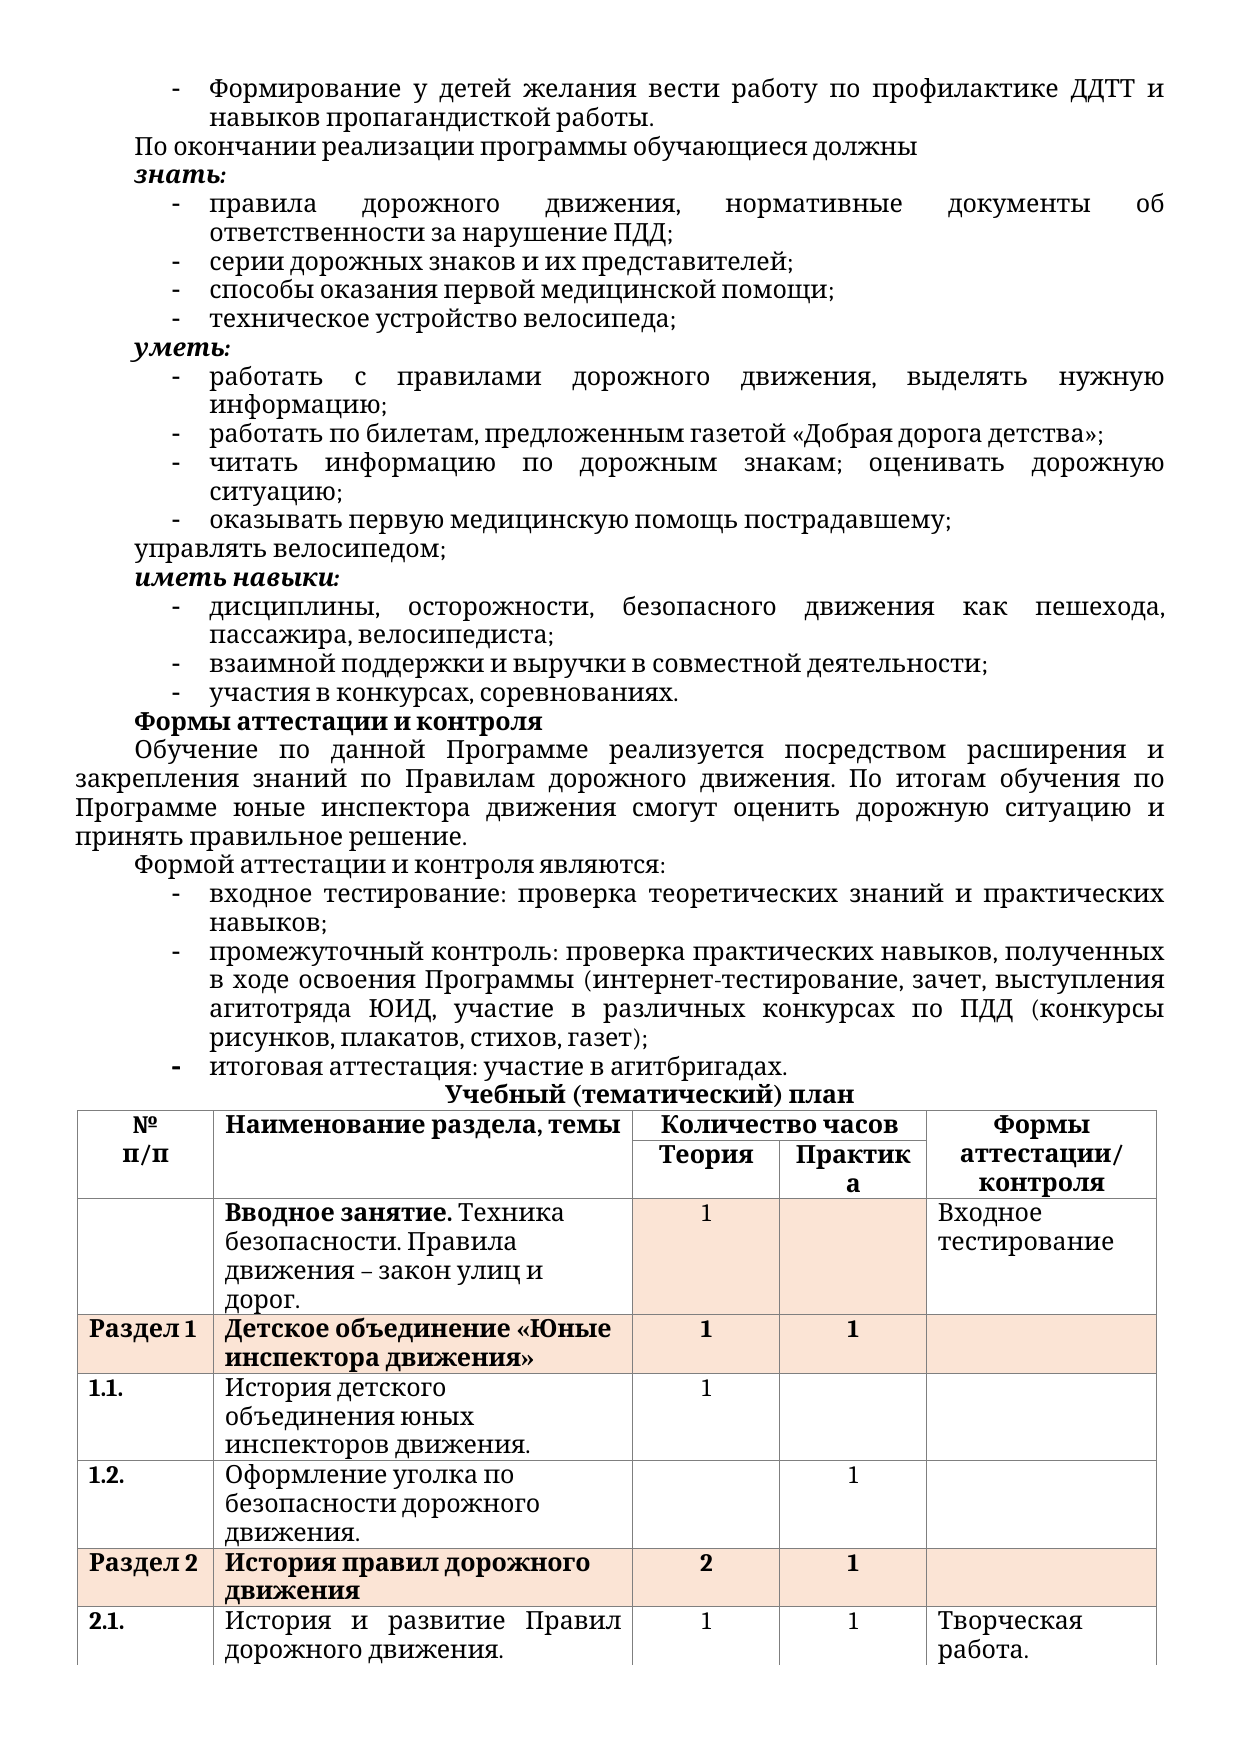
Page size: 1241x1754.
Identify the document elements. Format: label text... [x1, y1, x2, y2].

table_header Формы аттестации/ контроля [927, 1111, 1156, 1198]
list способы оказания первой медицинской помощи; [172, 276, 1165, 305]
table_cell Вводное занятие. Техника безопасности. Правила движения – закон улиц и дорог. [214, 1199, 632, 1314]
table_cell 1.1. [78, 1374, 213, 1460]
list дисциплины, осторожности, безопасного движения как пешехода, пассажира, велосипедиста; [172, 592, 1165, 650]
table_cell Оформление уголка по безопасности дорожного движения. [214, 1461, 632, 1547]
table_cell История детского объединения юных инспекторов движения. [214, 1374, 632, 1460]
text управлять велосипедом; [134, 535, 1165, 564]
text Учебный (тематический) план [75, 1081, 1165, 1110]
list серии дорожных знаков и их представителей; [172, 247, 1165, 276]
list правила дорожного движения, нормативные документы об ответственности за нарушение ПДД; [172, 190, 1165, 247]
text уметь: [75, 334, 1165, 362]
table_cell [780, 1199, 926, 1314]
table_cell [633, 1461, 779, 1547]
table_cell [927, 1315, 1156, 1373]
list взаимной поддержки и выручки в совместной деятельности; [172, 650, 1165, 679]
table_header Количество часов [633, 1111, 926, 1140]
table_cell 1 [633, 1607, 779, 1664]
text По окончании реализации программы обучающиеся должны [75, 132, 1165, 161]
table_cell 1 [633, 1315, 779, 1373]
table_header Наименование раздела, темы [214, 1111, 632, 1198]
table_header № п/п [78, 1111, 213, 1198]
list техническое устройство велосипеда; [172, 305, 1165, 334]
table_cell [780, 1374, 926, 1460]
table_cell История правил дорожного движения [214, 1549, 632, 1606]
text иметь навыки: [75, 564, 1165, 592]
table_cell Раздел 2 [78, 1549, 213, 1606]
list промежуточный контроль: проверка практических навыков, полученных в ходе освоения Программы (интернет-тестирование, зачет, выступления агитотряда ЮИД, участие в различных конкурсах по ПДД (конкурсы рисунков, плакатов, стихов, газет); [172, 937, 1165, 1052]
table_cell 1.2. [78, 1461, 213, 1547]
table_cell 1 [780, 1315, 926, 1373]
table_cell История и развитие Правил дорожного движения. [214, 1607, 632, 1664]
table_cell 1 [633, 1374, 779, 1460]
table_cell 2 [633, 1549, 779, 1606]
table_cell [927, 1549, 1156, 1606]
list читать информацию по дорожным знакам; оценивать дорожную ситуацию; [172, 449, 1165, 506]
text Формы аттестации и контроля [75, 707, 1165, 736]
table_cell 1 [780, 1607, 926, 1664]
text Обучение по данной Программе реализуется посредством расширения и закрепления знаний по Правилам дорожного движения. По итогам обучения по Программе юные инспектора движения смогут оценить дорожную ситуацию и принять правильное решение. [75, 736, 1165, 851]
table_cell [927, 1461, 1156, 1547]
table_cell Теория [633, 1141, 779, 1198]
table_cell Входное тестирование [927, 1199, 1156, 1314]
table_cell Практика [780, 1141, 926, 1198]
list работать с правилами дорожного движения, выделять нужную информацию; [172, 362, 1165, 420]
table_cell Детское объединение «Юные инспектора движения» [214, 1315, 632, 1373]
table_cell Раздел 1 [78, 1315, 213, 1373]
list оказывать первую медицинскую помощь пострадавшему; [172, 506, 1165, 535]
table_cell [927, 1374, 1156, 1460]
table_cell 1 [780, 1461, 926, 1547]
text знать: [134, 161, 1165, 190]
list участия в конкурсах, соревнованиях. [172, 679, 1165, 707]
table_cell Творческая работа. [927, 1607, 1156, 1664]
table_cell 1 [633, 1199, 779, 1314]
list входное тестирование: проверка теоретических знаний и практических навыков; [172, 880, 1165, 937]
list работать по билетам, предложенным газетой «Добрая дорога детства»; [172, 420, 1165, 449]
text Формой аттестации и контроля являются: [75, 851, 1165, 880]
table_cell 2.1. [78, 1607, 213, 1664]
table_cell [78, 1199, 213, 1314]
table_cell 1 [780, 1549, 926, 1606]
list итоговая аттестация: участие в агитбригадах. [172, 1052, 1165, 1081]
list Формирование у детей желания вести работу по профилактике ДДТТ и навыков пропагандисткой работы. [172, 75, 1165, 132]
